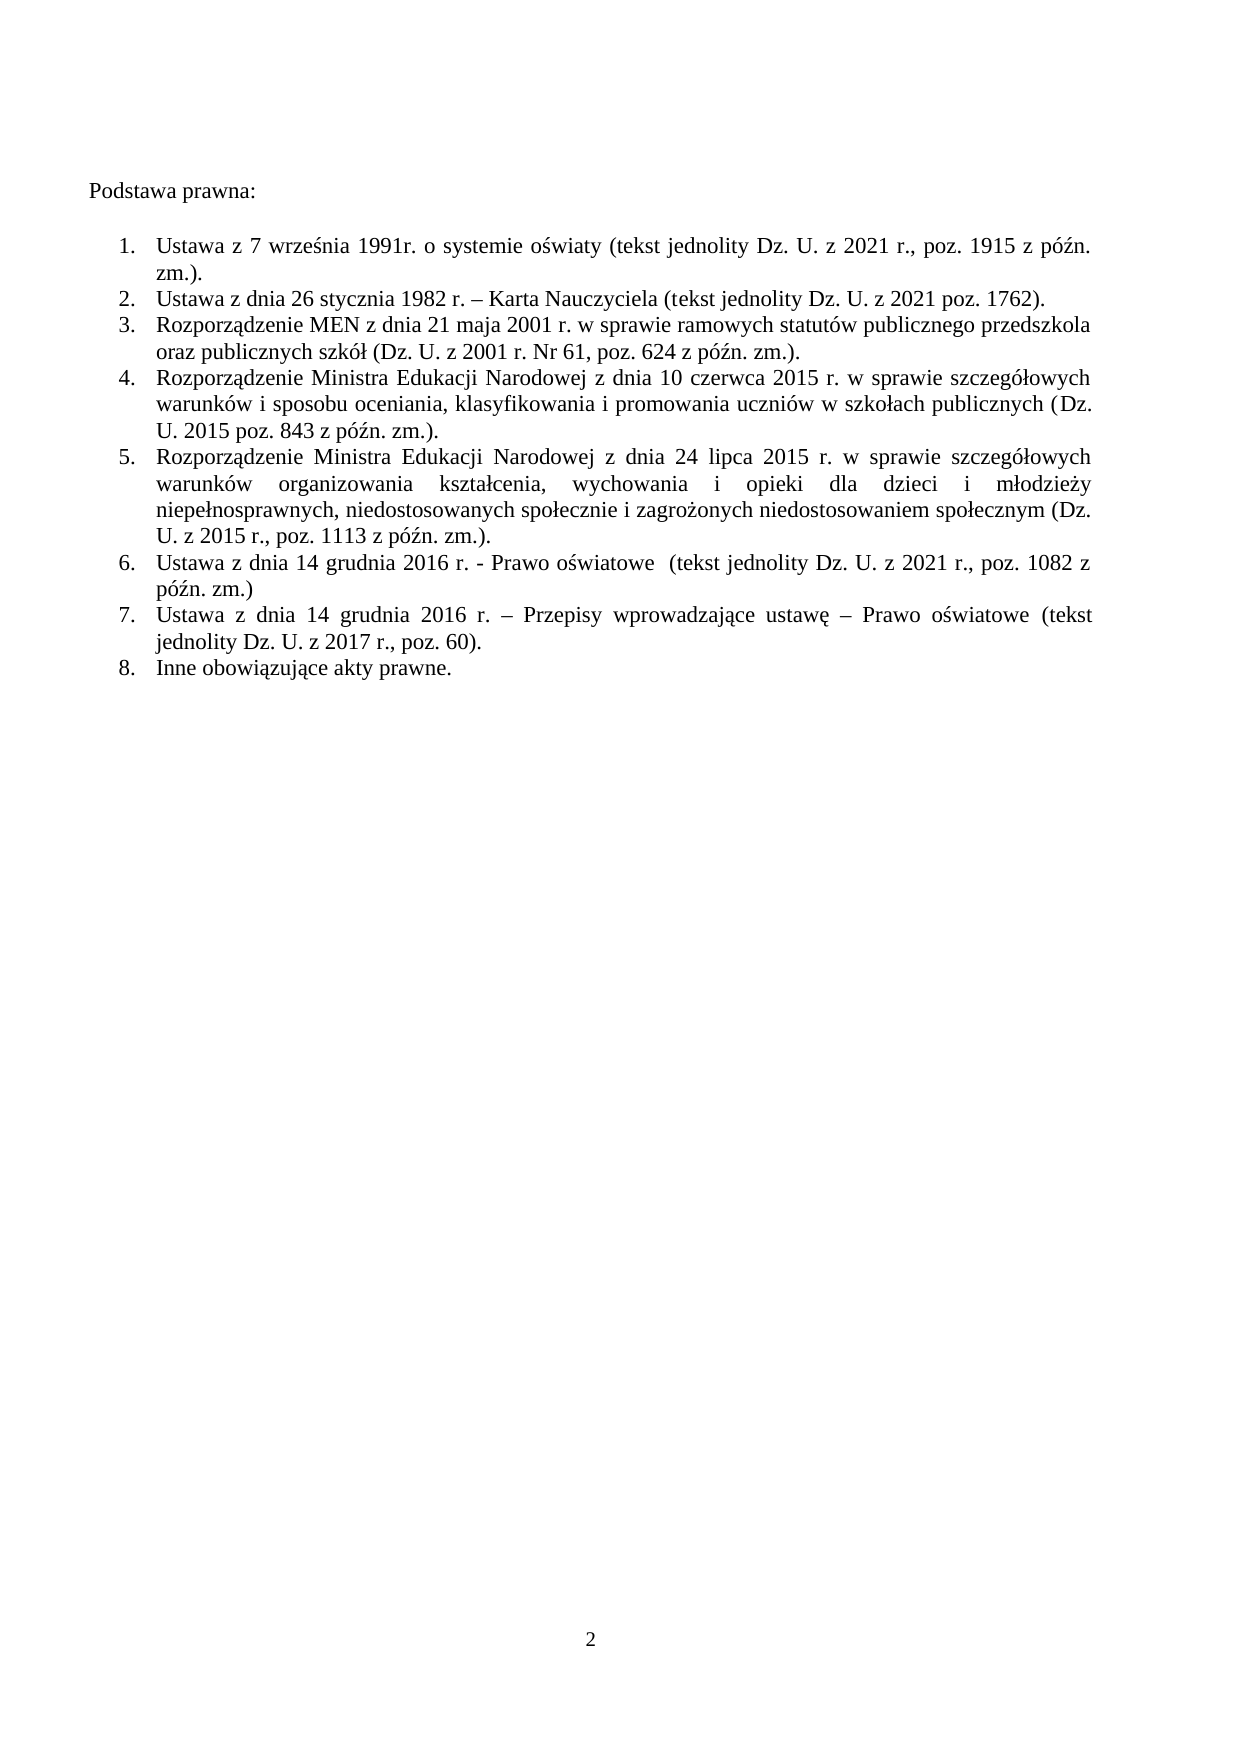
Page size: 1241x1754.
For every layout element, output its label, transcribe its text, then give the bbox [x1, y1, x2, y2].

list Rozporządzenie MEN z dnia 21 maja 2001 r. w sprawie ramowych statutów publicznego przedszkola oraz publicznych szkół (Dz. U. z 2001 r. Nr 61, poz. 624 z późn. zm.). [118, 311, 1092, 364]
list Ustawa z dnia 14 grudnia 2016 r. – Przepisy wprowadzające ustawę – Prawo oświatowe (tekst jednolity Dz. U. z 2017 r., poz. 60). [118, 601, 1092, 654]
text Podstawa prawna: [89, 177, 1092, 203]
list Ustawa z 7 września 1991r. o systemie oświaty (tekst jednolity Dz. U. z 2021 r., poz. 1915 z późn. zm.). [118, 232, 1092, 285]
list Rozporządzenie Ministra Edukacji Narodowej z dnia 10 czerwca 2015 r. w sprawie szczegółowych warunków i sposobu oceniania, klasyfikowania i promowania uczniów w szkołach publicznych (Dz. U. 2015 poz. 843 z późn. zm.). [118, 364, 1092, 443]
list Ustawa z dnia 26 stycznia 1982 r. – Karta Nauczyciela (tekst jednolity Dz. U. z 2021 poz. 1762). [118, 285, 1092, 311]
list Rozporządzenie Ministra Edukacji Narodowej z dnia 24 lipca 2015 r. w sprawie szczegółowych warunków organizowania kształcenia, wychowania i opieki dla dzieci i młodzieży niepełnosprawnych, niedostosowanych społecznie i zagrożonych niedostosowaniem społecznym (Dz. U. z 2015 r., poz. 1113 z późn. zm.). [118, 443, 1092, 549]
list Ustawa z dnia 14 grudnia 2016 r. - Prawo oświatowe (tekst jednolity Dz. U. z 2021 r., poz. 1082 z późn. zm.) [118, 549, 1092, 601]
list Inne obowiązujące akty prawne. [118, 654, 1092, 680]
